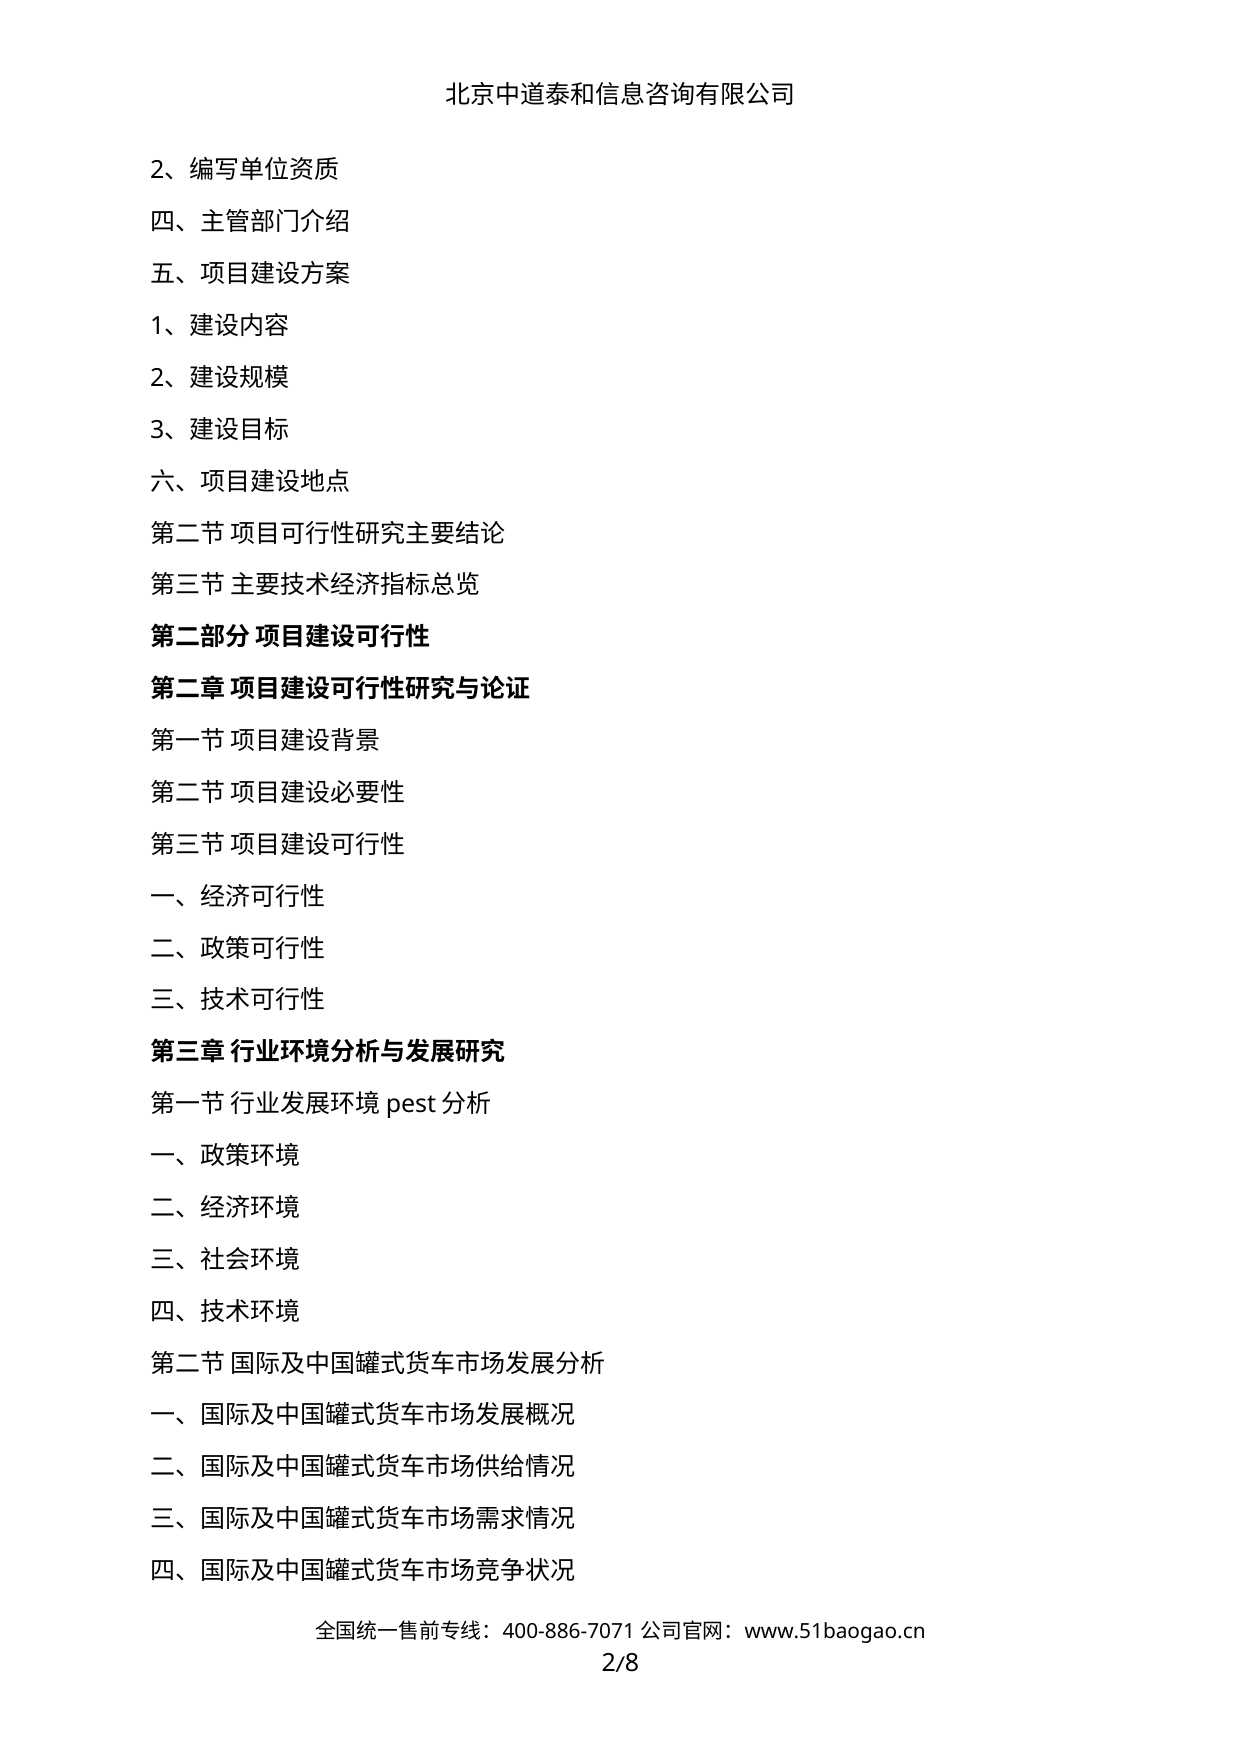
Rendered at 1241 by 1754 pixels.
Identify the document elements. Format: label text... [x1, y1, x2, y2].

text 第二节 项目建设必要性 [150, 772, 1090, 809]
text 2、编写单位资质 [150, 150, 1090, 186]
text 一、政策环境 [150, 1136, 1090, 1172]
text 四、国际及中国罐式货车市场竞争状况 [150, 1551, 1090, 1587]
text 三、社会环境 [150, 1239, 1090, 1276]
text 第一节 项目建设背景 [150, 721, 1090, 757]
text 三、国际及中国罐式货车市场需求情况 [150, 1499, 1090, 1535]
text 一、国际及中国罐式货车市场发展概况 [150, 1395, 1090, 1431]
text 1、建设内容 [150, 306, 1090, 342]
text 第二章 项目建设可行性研究与论证 [150, 669, 1090, 705]
text 六、项目建设地点 [150, 461, 1090, 497]
text 第二部分 项目建设可行性 [150, 617, 1090, 653]
text 一、经济可行性 [150, 876, 1090, 912]
text 二、国际及中国罐式货车市场供给情况 [150, 1447, 1090, 1483]
text 四、主管部门介绍 [150, 202, 1090, 238]
text 二、政策可行性 [150, 928, 1090, 964]
text 第三节 项目建设可行性 [150, 824, 1090, 861]
text 四、技术环境 [150, 1291, 1090, 1327]
text 五、项目建设方案 [150, 254, 1090, 290]
text 第三节 主要技术经济指标总览 [150, 565, 1090, 601]
text 2、建设规模 [150, 357, 1090, 394]
text 3、建设目标 [150, 409, 1090, 446]
text 第三章 行业环境分析与发展研究 [150, 1032, 1090, 1068]
text 第二节 国际及中国罐式货车市场发展分析 [150, 1343, 1090, 1379]
text 三、技术可行性 [150, 980, 1090, 1016]
text 第二节 项目可行性研究主要结论 [150, 513, 1090, 549]
text 二、经济环境 [150, 1187, 1090, 1224]
text 第一节 行业发展环境pest分析 [150, 1084, 1090, 1120]
